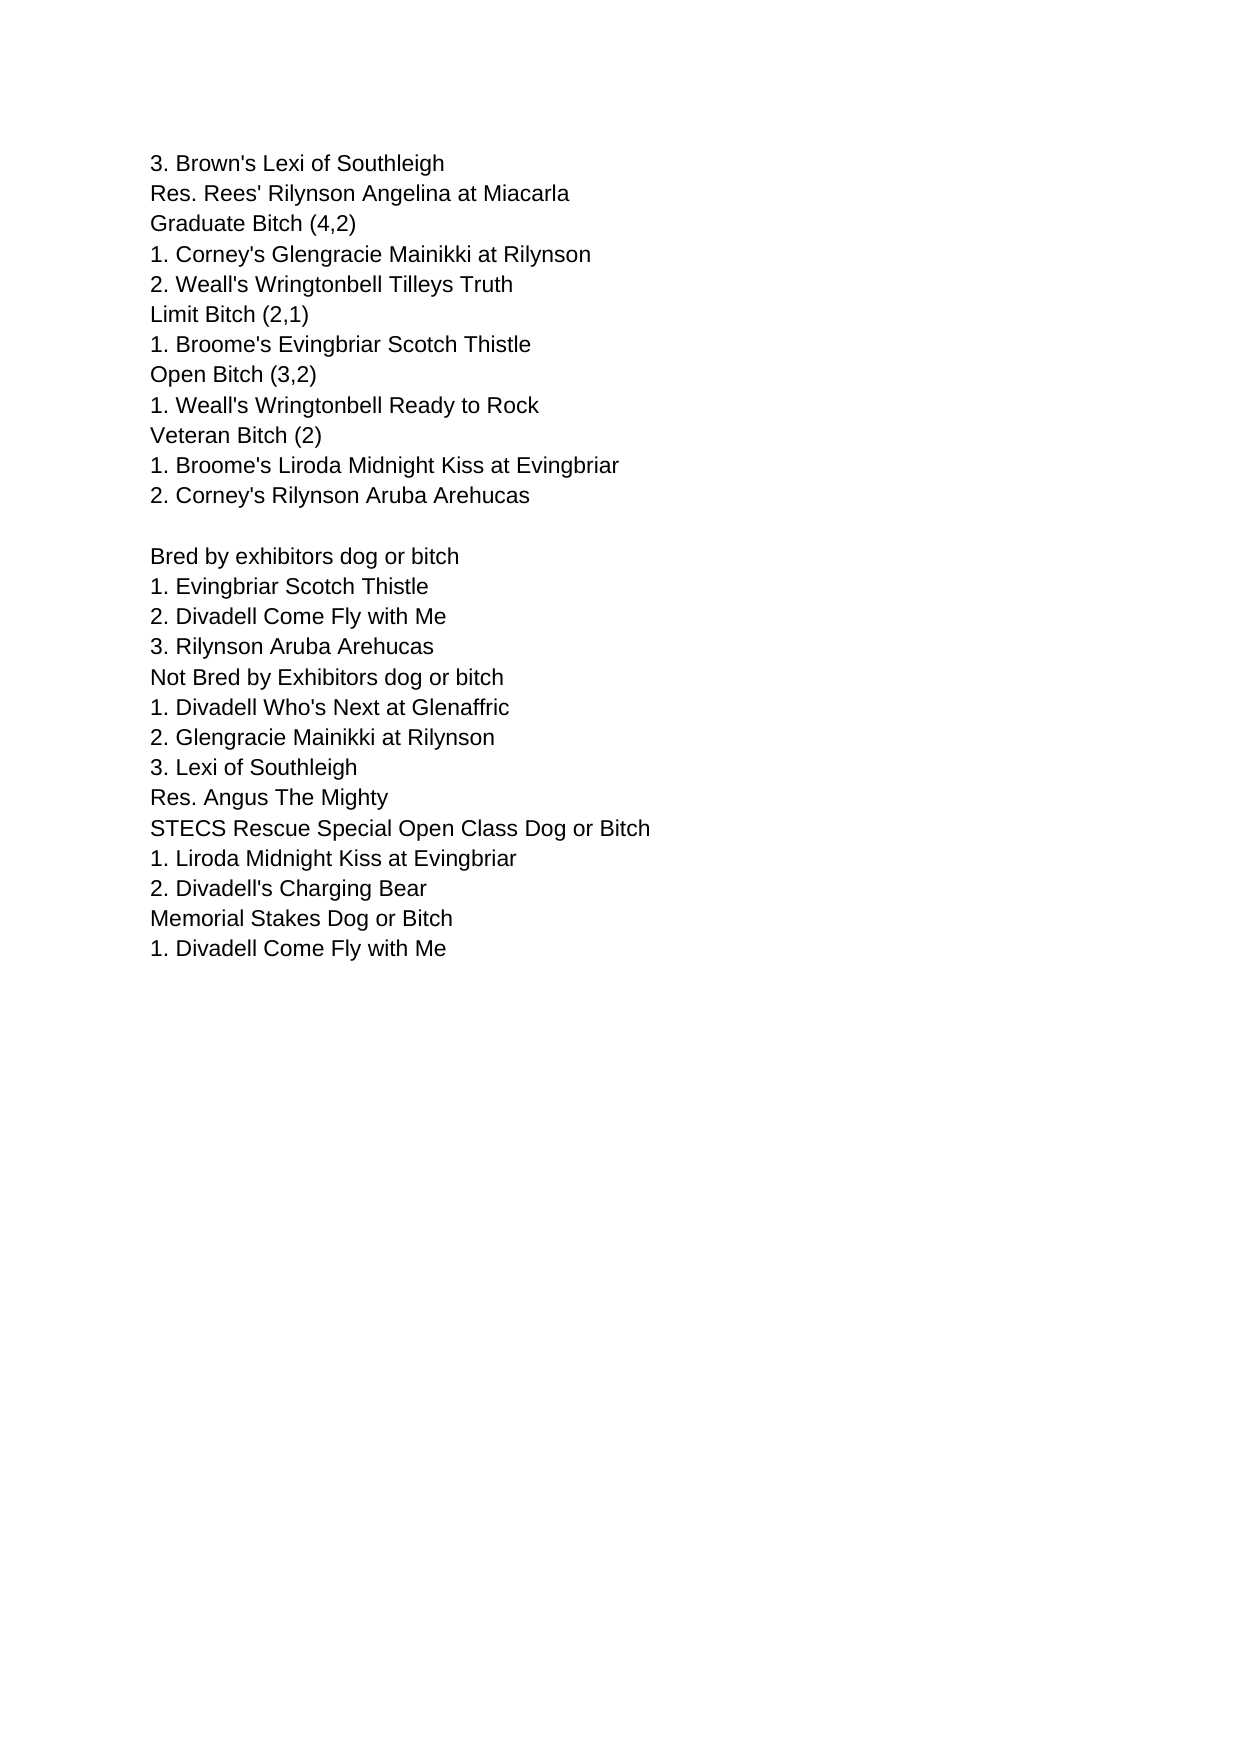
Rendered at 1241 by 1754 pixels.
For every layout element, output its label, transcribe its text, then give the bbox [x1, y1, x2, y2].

text Limit Bitch (2,1) [150, 301, 1090, 327]
text Not Bred by Exhibitors dog or bitch [150, 663, 1090, 690]
text 1. Evingbriar Scotch Thistle [150, 573, 1090, 599]
text 2. Divadell Come Fly with Me [150, 603, 1090, 629]
text 1. Liroda Midnight Kiss at Evingbriar [150, 845, 1090, 871]
text 2. Divadell's Charging Bear [150, 875, 1090, 901]
text 1. Divadell Come Fly with Me [150, 935, 1090, 962]
text Res. Angus The Mighty [150, 784, 1090, 811]
text Bred by exhibitors dog or bitch [150, 543, 1090, 569]
text Open Bitch (3,2) [150, 361, 1090, 388]
text Veteran Bitch (2) [150, 422, 1090, 448]
text Memorial Stakes Dog or Bitch [150, 905, 1090, 932]
text STECS Rescue Special Open Class Dog or Bitch [150, 814, 1090, 841]
text 1. Broome's Liroda Midnight Kiss at Evingbriar [150, 452, 1090, 478]
text 1. Broome's Evingbriar Scotch Thistle [150, 331, 1090, 358]
text 2. Corney's Rilynson Aruba Arehucas [150, 482, 1090, 509]
text 3. Brown's Lexi of Southleigh [150, 150, 1090, 176]
text 2. Glengracie Mainikki at Rilynson [150, 724, 1090, 750]
text 1. Divadell Who's Next at Glenaffric [150, 694, 1090, 720]
text 1. Weall's Wringtonbell Ready to Rock [150, 392, 1090, 418]
text 2. Weall's Wringtonbell Tilleys Truth [150, 271, 1090, 297]
text 3. Lexi of Southleigh [150, 754, 1090, 781]
text Res. Rees' Rilynson Angelina at Miacarla [150, 180, 1090, 207]
text 3. Rilynson Aruba Arehucas [150, 633, 1090, 660]
text Graduate Bitch (4,2) [150, 210, 1090, 237]
text 1. Corney's Glengracie Mainikki at Rilynson [150, 241, 1090, 267]
